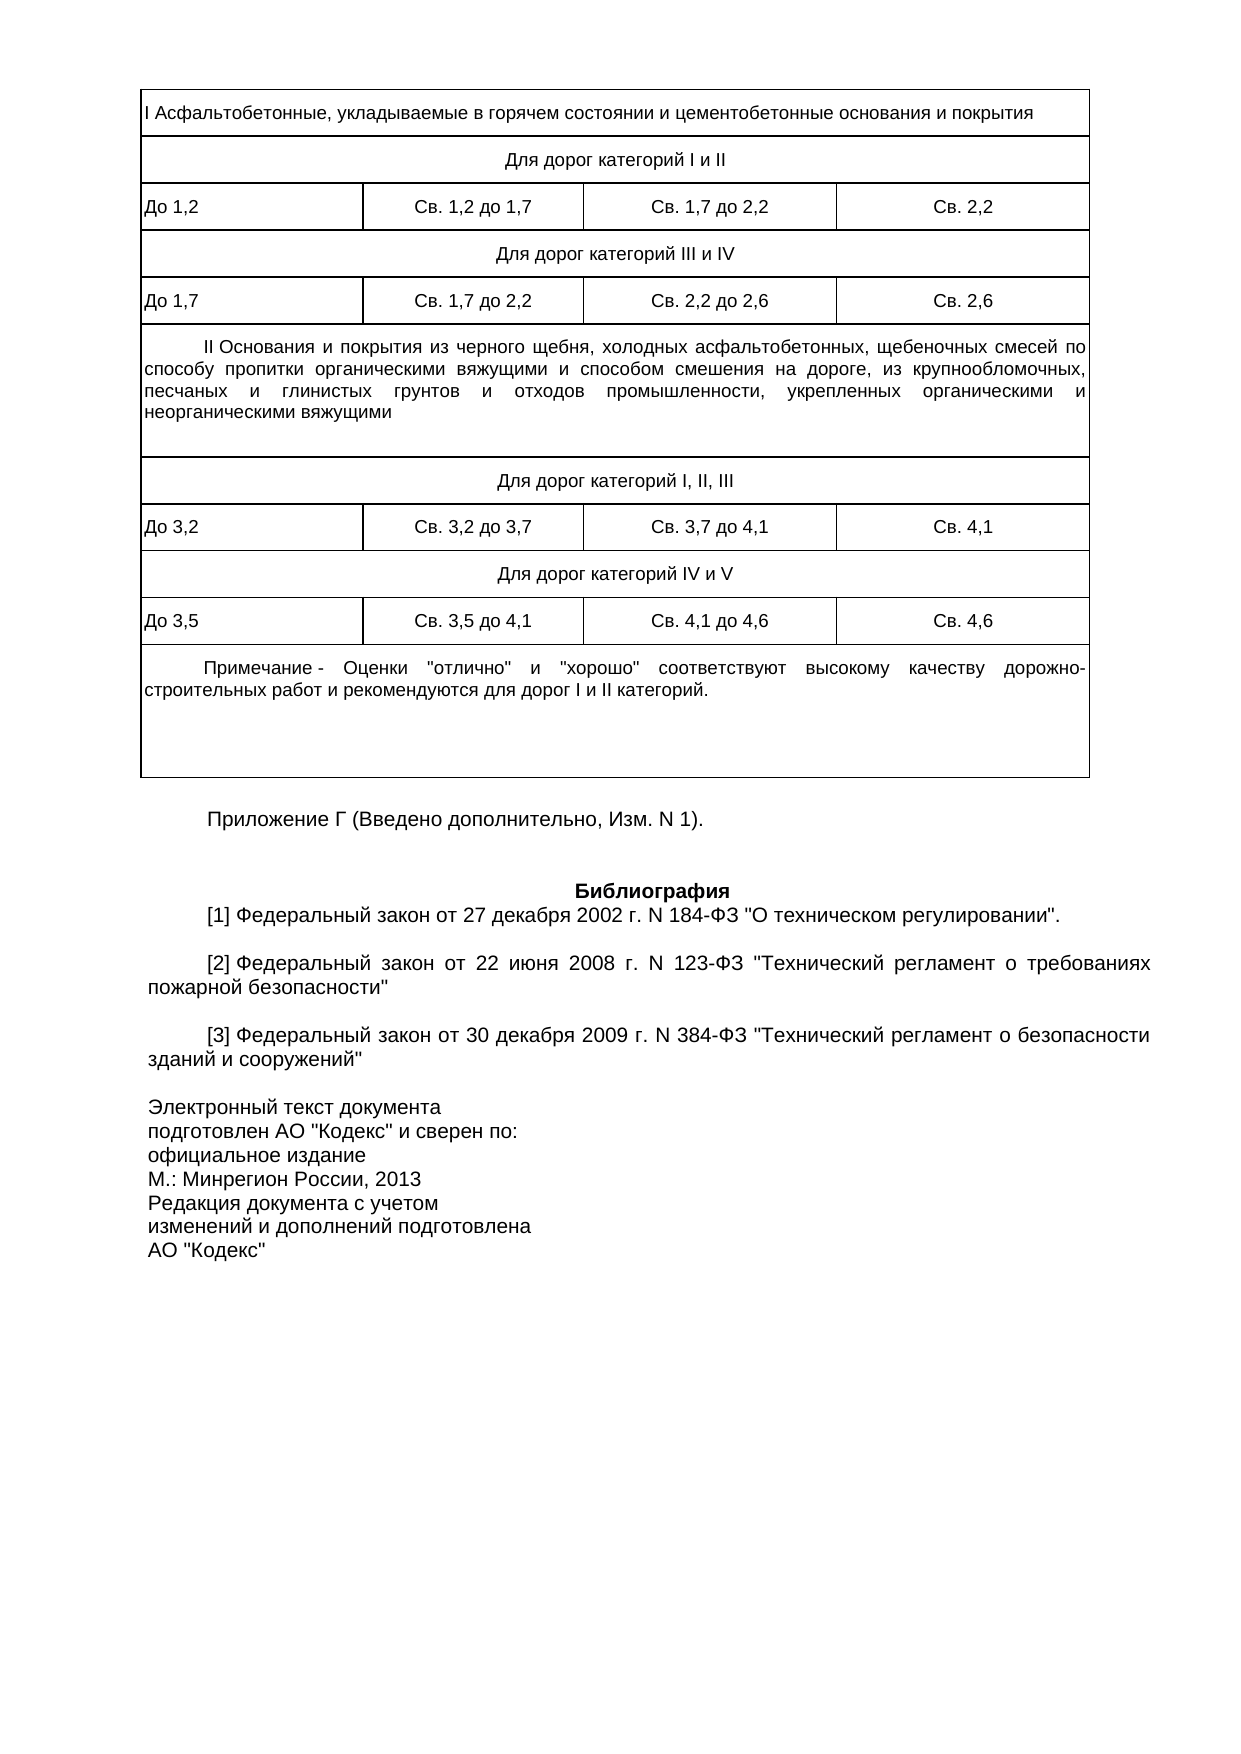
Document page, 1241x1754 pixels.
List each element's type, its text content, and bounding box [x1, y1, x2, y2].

table_cell До 1,2 [142, 184, 362, 229]
text Библиография [148, 879, 1152, 903]
table_cell Для дорог категорий I, II, III [142, 458, 1089, 503]
text АО "Кодекс" [148, 1238, 1152, 1262]
table_cell Св. 1,7 до 2,2 [584, 184, 836, 229]
table_cell Для дорог категорий III и IV [142, 231, 1089, 276]
text М.: Минрегион России, 2013 [148, 1166, 1152, 1190]
text [2] Федеральный закон от 22 июня 2008 г. N 123-ФЗ "Технический регламент о требованиях пожарной безопасности" [148, 951, 1152, 999]
table_cell Св. 1,7 до 2,2 [364, 278, 583, 323]
table_cell Св. 4,1 [837, 505, 1089, 550]
table_cell II Основания и покрытия из черного щебня, холодных асфальтобетонных, щебеночных смесей по способу пропитки органическими вяжущими и способом смешения на дороге, из крупнообломочных, песчаных и глинистых грунтов и отходов промышленности, укрепленных органическими и неорганическими вяжущими [142, 325, 1089, 456]
text официальное издание [148, 1142, 1152, 1166]
text подготовлен АО "Кодекс" и сверен по: [148, 1118, 1152, 1142]
table_cell Для дорог категорий IV и V [142, 551, 1089, 597]
table_cell Св. 3,7 до 4,1 [584, 505, 836, 550]
table_cell Примечание - Оценки "отлично" и "хорошо" соответствуют высокому качеству дорожно-строительных работ и рекомендуются для дорог I и II категорий. [142, 645, 1089, 777]
table_cell I Асфальтобетонные, укладываемые в горячем состоянии и цементобетонные основания и покрытия [142, 90, 1089, 135]
table_cell Для дорог категорий I и II [142, 137, 1089, 182]
table_cell Св. 2,6 [837, 278, 1089, 323]
table_cell Св. 4,1 до 4,6 [584, 598, 836, 643]
text Электронный текст документа [148, 1094, 1152, 1118]
table_cell До 1,7 [142, 278, 362, 323]
table_cell Св. 2,2 до 2,6 [584, 278, 836, 323]
table_cell Св. 3,5 до 4,1 [364, 598, 583, 643]
table_cell Св. 4,6 [837, 598, 1089, 643]
table_cell До 3,5 [142, 598, 362, 643]
text Приложение Г (Введено дополнительно, Изм. N 1). [148, 807, 1152, 831]
text [1] Федеральный закон от 27 декабря 2002 г. N 184-ФЗ "О техническом регулировании". [148, 903, 1152, 927]
table_cell Св. 3,2 до 3,7 [364, 505, 583, 550]
table_cell До 3,2 [142, 505, 362, 550]
table_cell Св. 1,2 до 1,7 [364, 184, 583, 229]
table_cell Св. 2,2 [837, 184, 1089, 229]
text изменений и дополнений подготовлена [148, 1214, 1152, 1238]
text [3] Федеральный закон от 30 декабря 2009 г. N 384-ФЗ "Технический регламент о безопасности зданий и сооружений" [148, 1023, 1152, 1071]
text Редакция документа с учетом [148, 1190, 1152, 1214]
